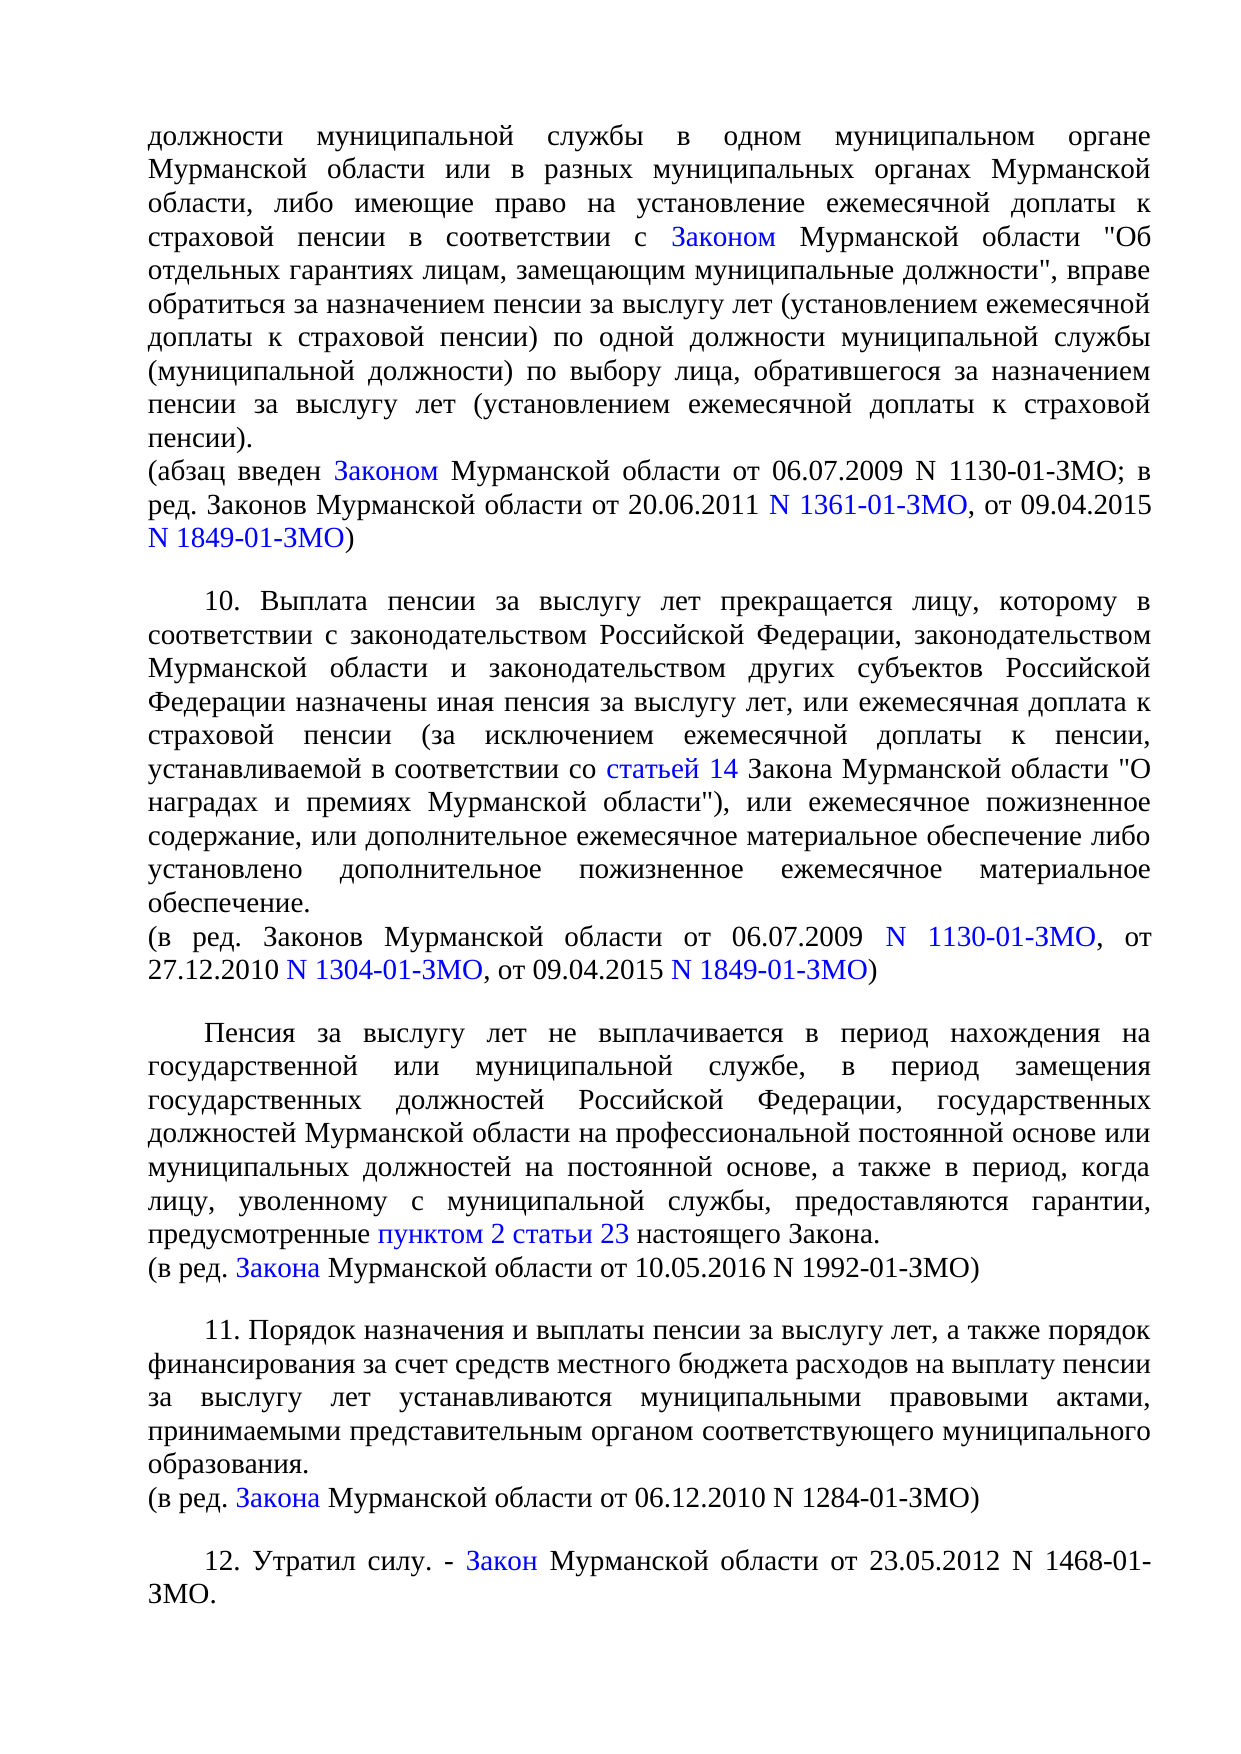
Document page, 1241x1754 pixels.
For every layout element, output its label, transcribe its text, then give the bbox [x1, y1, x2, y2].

text 10. Выплата пенсии за выслугу лет прекращается лицу, которому в соответствии с законодательством Российской Федерации, законодательством Мурманской области и законодательством других субъектов Российской Федерации назначены иная пенсия за выслугу лет, или ежемесячная доплата к страховой пенсии (за исключением ежемесячной доплаты к пенсии, устанавливаемой в соответствии со статьей 14 Закона Мурманской области "О наградах и премиях Мурманской области"), или ежемесячное пожизненное содержание, или дополнительное ежемесячное материальное обеспечение либо установлено дополнительное пожизненное ежемесячное материальное обеспечение. [148, 583, 1152, 919]
text (в ред. Закона Мурманской области от 06.12.2010 N 1284-01-ЗМО) [148, 1480, 1152, 1514]
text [148, 118, 1152, 453]
text (абзац введен Законом Мурманской области от 06.07.2009 N 1130-01-ЗМО; в ред. Законов Мурманской области от 20.06.2011 N 1361-01-ЗМО, от 09.04.2015 N 1849-01-ЗМО) [148, 453, 1152, 554]
text (в ред. Закона Мурманской области от 10.05.2016 N 1992-01-ЗМО) [148, 1250, 1152, 1283]
text 12. Утратил силу. - Закон Мурманской области от 23.05.2012 N 1468-01-ЗМО. [148, 1543, 1152, 1610]
text Пенсия за выслугу лет не выплачивается в период нахождения на государственной или муниципальной службе, в период замещения государственных должностей Российской Федерации, государственных должностей Мурманской области на профессиональной постоянной основе или муниципальных должностей на постоянной основе, а также в период, когда лицу, уволенному с муниципальной службы, предоставляются гарантии, предусмотренные пунктом 2 статьи 23 настоящего Закона. [148, 1015, 1152, 1250]
text (в ред. Законов Мурманской области от 06.07.2009 N 1130-01-ЗМО, от 27.12.2010 N 1304-01-ЗМО, от 09.04.2015 N 1849-01-ЗМО) [148, 919, 1152, 986]
text 11. Порядок назначения и выплаты пенсии за выслугу лет, а также порядок финансирования за счет средств местного бюджета расходов на выплату пенсии за выслугу лет устанавливаются муниципальными правовыми актами, принимаемыми представительным органом соответствующего муниципального образования. [148, 1312, 1152, 1480]
